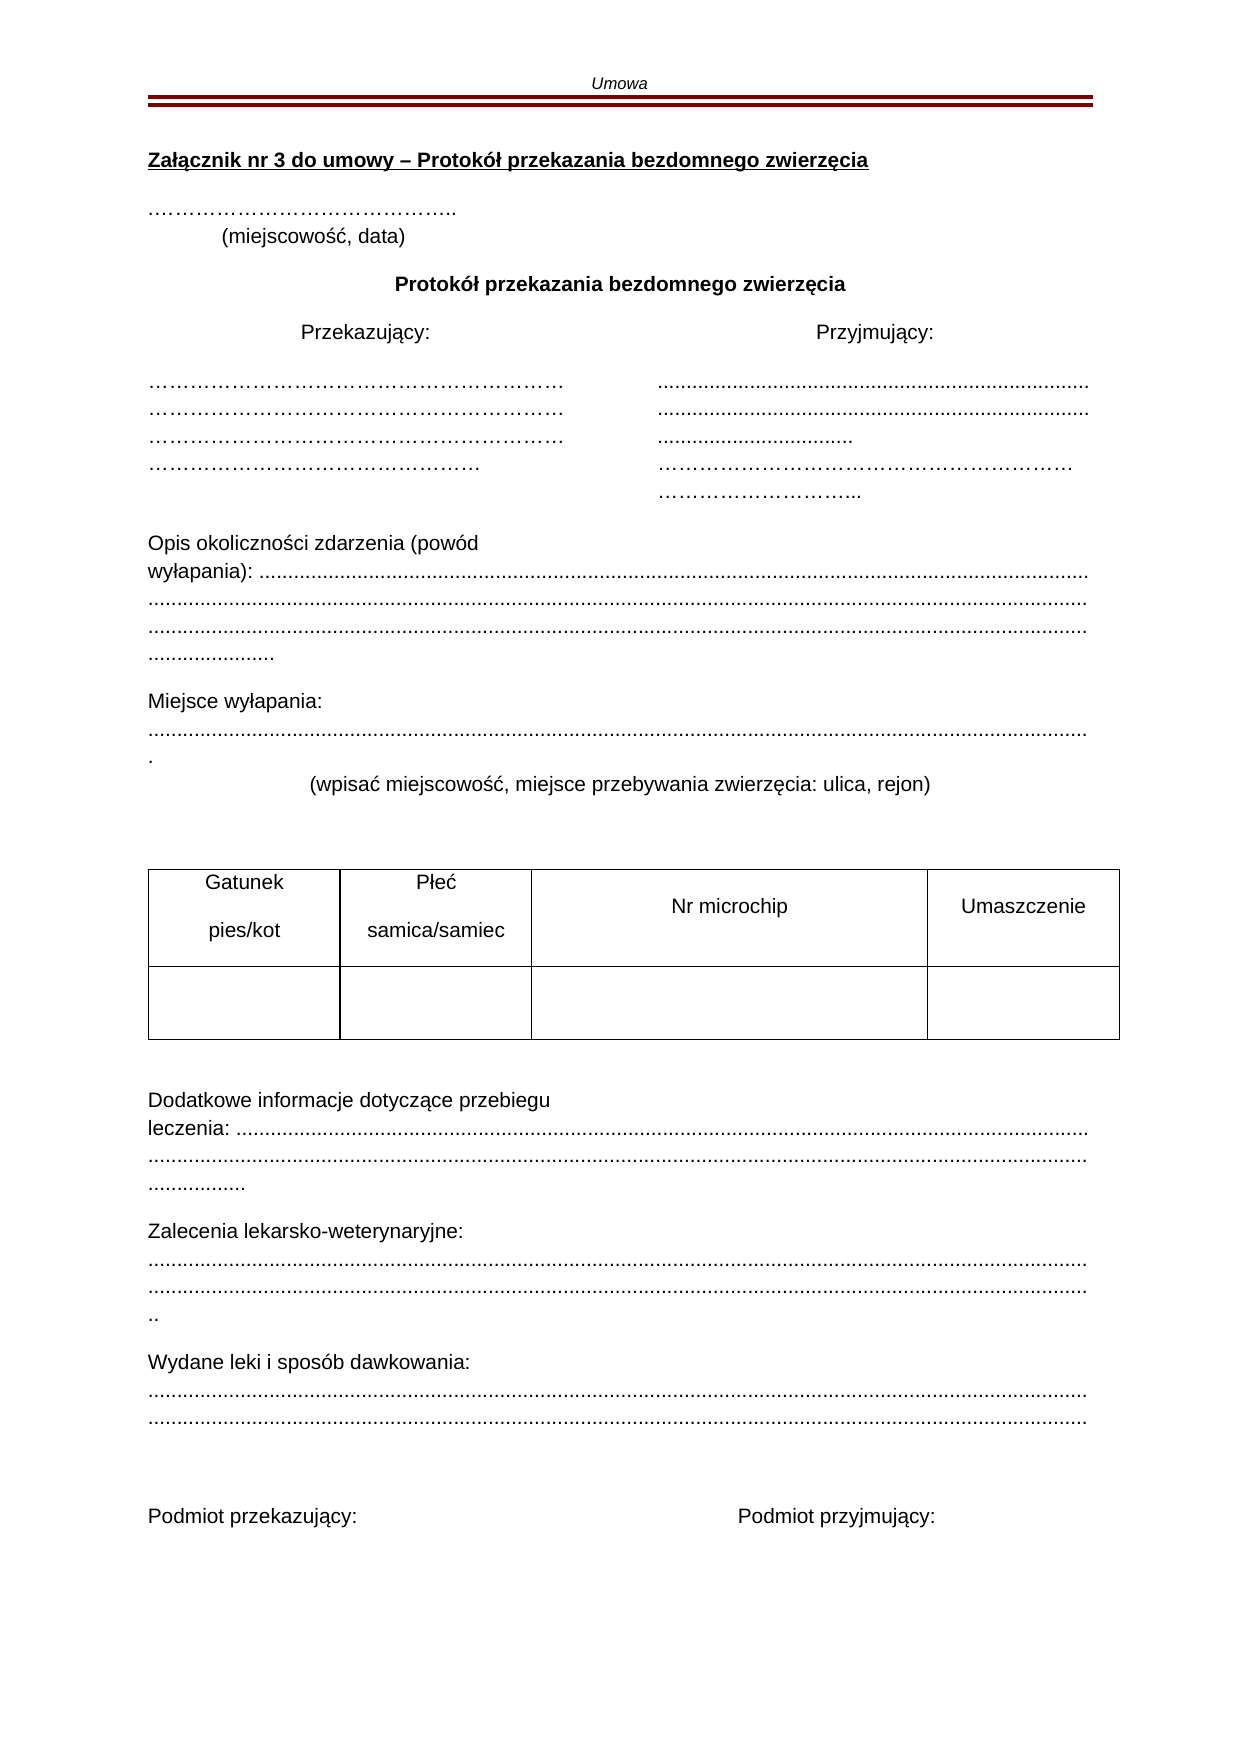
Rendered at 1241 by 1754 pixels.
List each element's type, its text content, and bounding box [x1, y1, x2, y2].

text .................................................................................................................................................................... [148, 717, 1093, 768]
text Przyjmujący: [657, 320, 1093, 344]
text ........................................................................................................................................................................................……………………………………………………………………………... [657, 368, 1093, 502]
table_cell [928, 967, 1119, 1039]
text ………………………………………………………………………………………………………………………………………………………………………………………………………… [148, 368, 583, 475]
text Podmiot przekazujący: Podmiot przyjmujący: [148, 1504, 1093, 1528]
table_header Umaszczenie [928, 870, 1119, 966]
text Dodatkowe informacje dotyczące przebiegu leczenia: ........................................................................................................................................................................................................................................................................................................................................ [148, 1088, 1093, 1195]
table_cell [341, 967, 531, 1039]
text .…………………………………….. [148, 196, 1093, 220]
text ...................................................................................................................................................................................................................................................................................................................................... [148, 1377, 1093, 1429]
text Opis okoliczności zdarzenia (powód wyłapania): ............................................................................................................................................................................................................................................................................................................................................................................................................................................................................................................ [148, 531, 1093, 665]
table_header Gatunek pies/kot [149, 870, 339, 966]
text Wydane leki i sposób dawkowania: [148, 1350, 1093, 1374]
text Załącznik nr 3 do umowy – Protokół przekazania bezdomnego zwierzęcia [148, 148, 1093, 172]
text Protokół przekazania bezdomnego zwierzęcia [148, 272, 1093, 296]
text Przekazujący: [148, 320, 583, 344]
table_header Nr microchip [532, 870, 927, 966]
table_cell [149, 967, 339, 1039]
text Zalecenia lekarsko-weterynaryjne: [148, 1219, 1093, 1243]
text (miejscowość, data) [148, 223, 1093, 247]
text (wpisać miejscowość, miejsce przebywania zwierzęcia: ulica, rejon) [148, 772, 1093, 796]
table_header Płeć samica/samiec [341, 870, 531, 966]
text ........................................................................................................................................................................................................................................................................................................................................ [148, 1247, 1093, 1326]
table_cell [532, 967, 927, 1039]
text Miejsce wyłapania: [148, 689, 1093, 713]
